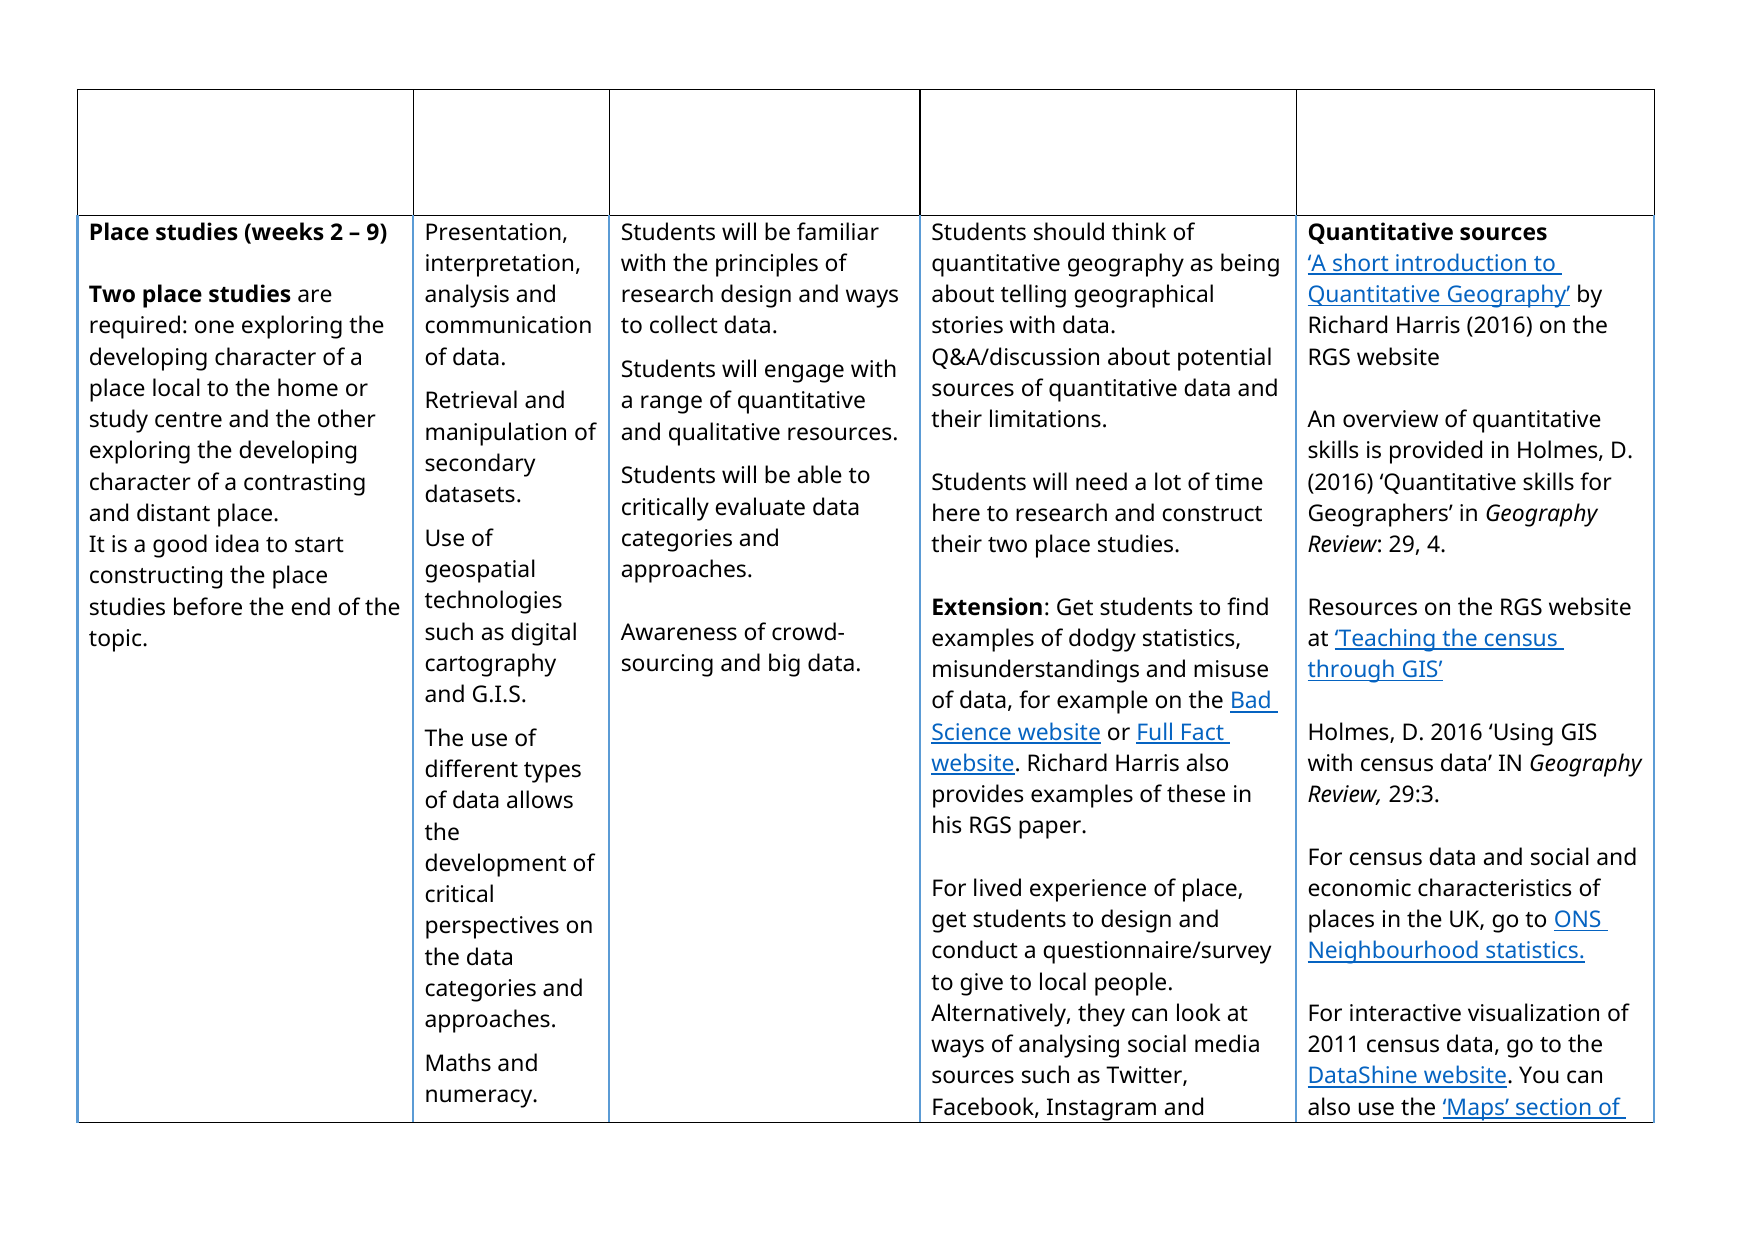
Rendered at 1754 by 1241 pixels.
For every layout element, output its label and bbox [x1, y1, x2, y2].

table_cell [921, 90, 1296, 215]
table_cell [79, 216, 412, 1122]
table_cell [414, 90, 609, 215]
table_cell [414, 216, 608, 1122]
table_cell [1297, 90, 1654, 215]
table_cell [921, 216, 1295, 1122]
table_cell [610, 90, 919, 215]
table_cell [610, 216, 919, 1122]
table_cell [78, 90, 413, 215]
table_cell [1297, 216, 1653, 1122]
